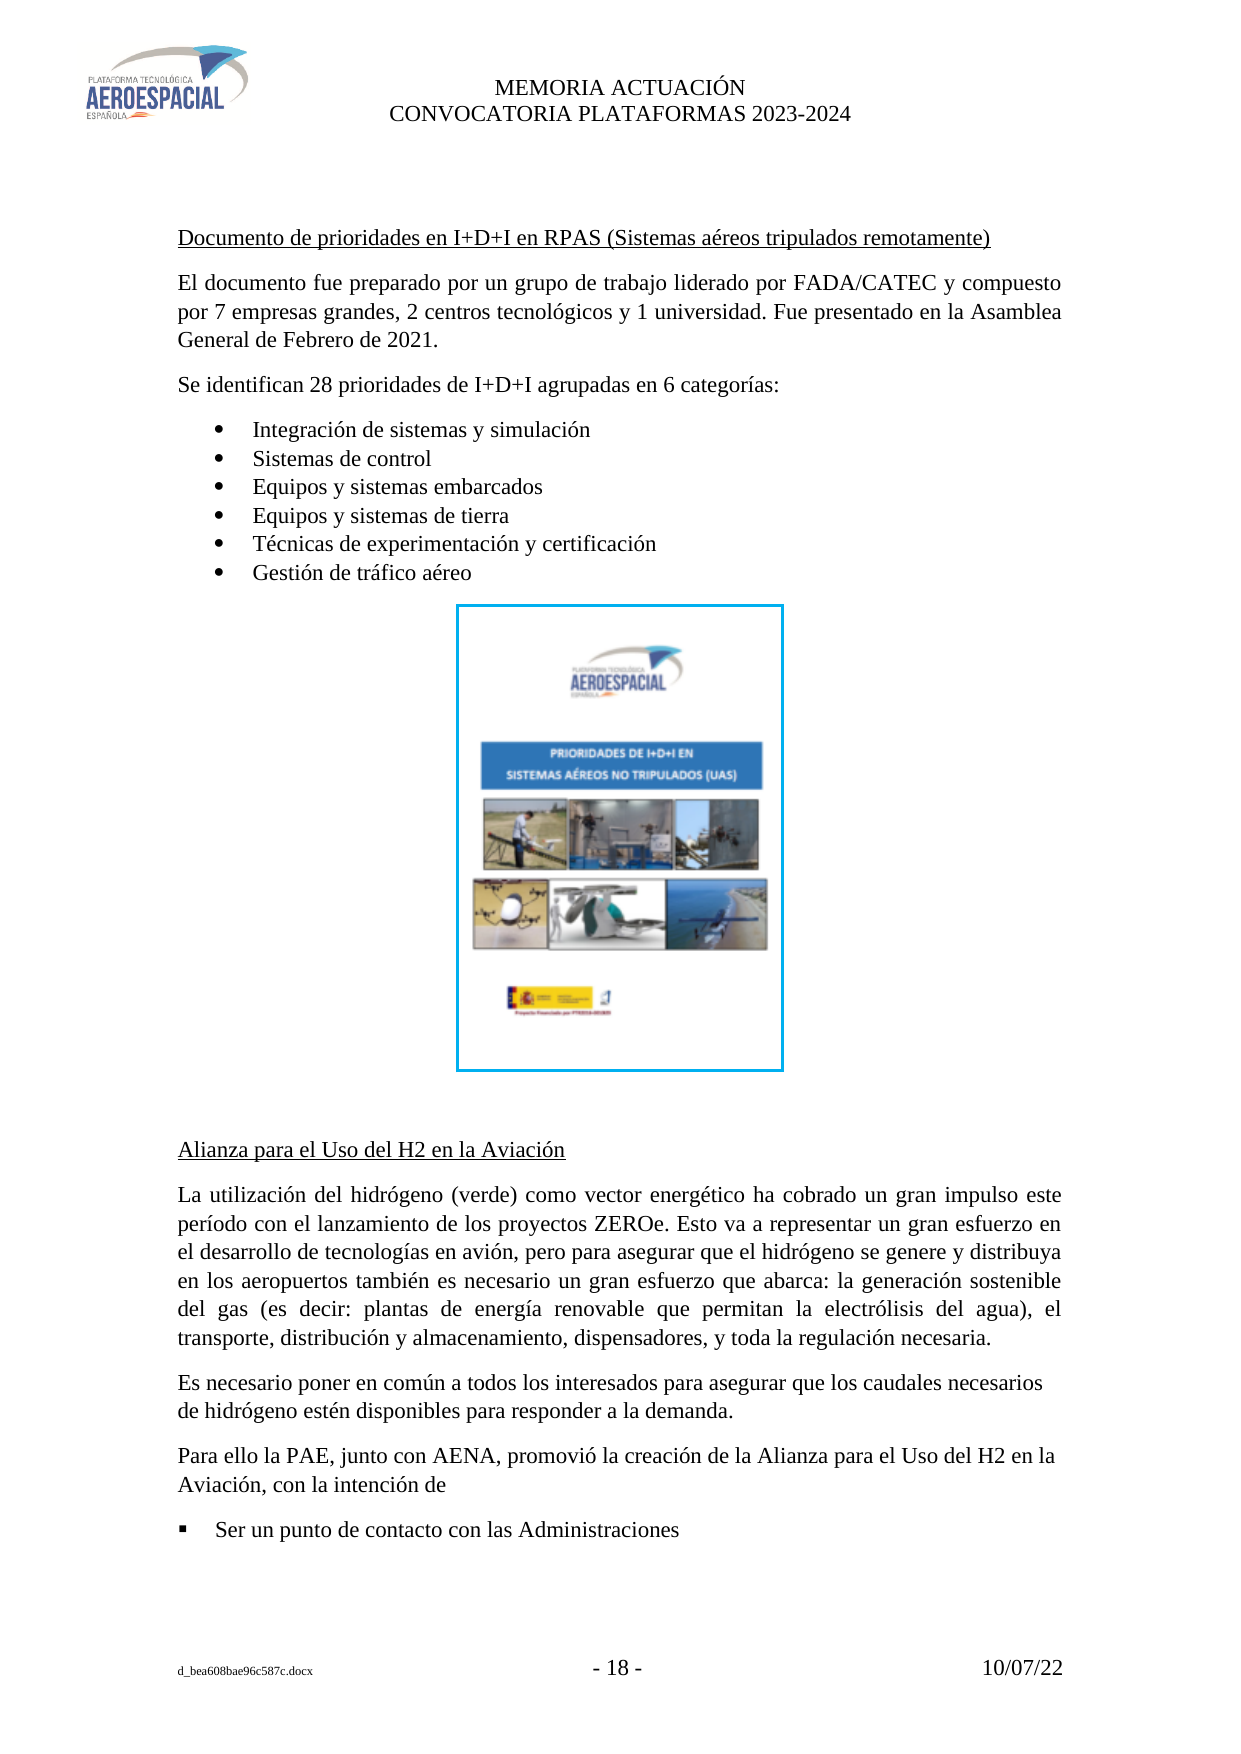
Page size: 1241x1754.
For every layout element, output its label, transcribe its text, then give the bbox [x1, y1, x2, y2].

list Equipos y sistemas embarcados [215, 473, 1063, 500]
text Alianza para el Uso del H2 en la Aviación [177, 1136, 1063, 1163]
list Equipos y sistemas de tierra [215, 502, 1063, 528]
list Técnicas de experimentación y certificación [215, 530, 1063, 557]
text Documento de prioridades en I+D+I en RPAS (Sistemas aéreos tripulados remotamente) [177, 224, 1063, 251]
text Para ello la PAE, junto con AENA, promovió la creación de la Alianza para el Uso del H2 en la Aviación, con la intención de [177, 1442, 1063, 1497]
picture [76, 42, 252, 125]
list Gestión de tráfico aéreo [215, 559, 1063, 585]
text El documento fue preparado por un grupo de trabajo liderado por FADA/CATEC y compuesto por 7 empresas grandes, 2 centros tecnológicos y 1 universidad. Fue presentado en la Asamblea General de Febrero de 2021. [177, 269, 1063, 353]
text Se identifican 28 prioridades de I+D+I agrupadas en 6 categorías: [177, 371, 1063, 398]
list Sistemas de control [215, 445, 1063, 471]
list Ser un punto de contacto con las Administraciones [177, 1516, 1063, 1542]
text Es necesario poner en común a todos los interesados para asegurar que los caudales necesarios de hidrógeno estén disponibles para responder a la demanda. [177, 1369, 1063, 1423]
text La utilización del hidrógeno (verde) como vector energético ha cobrado un gran impulso este período con el lanzamiento de los proyectos ZEROe. Esto va a representar un gran esfuerzo en el desarrollo de tecnologías en avión, pero para asegurar que el hidrógeno se genere y distribuya en los aeropuertos también es necesario un gran esfuerzo que abarca: la generación sostenible del gas (es decir: plantas de energía renovable que permitan la electrólisis del agua), el transporte, distribución y almacenamiento, dispensadores, y toda la regulación necesaria. [177, 1181, 1063, 1350]
picture [460, 608, 780, 1068]
list Integración de sistemas y simulación [215, 416, 1063, 443]
